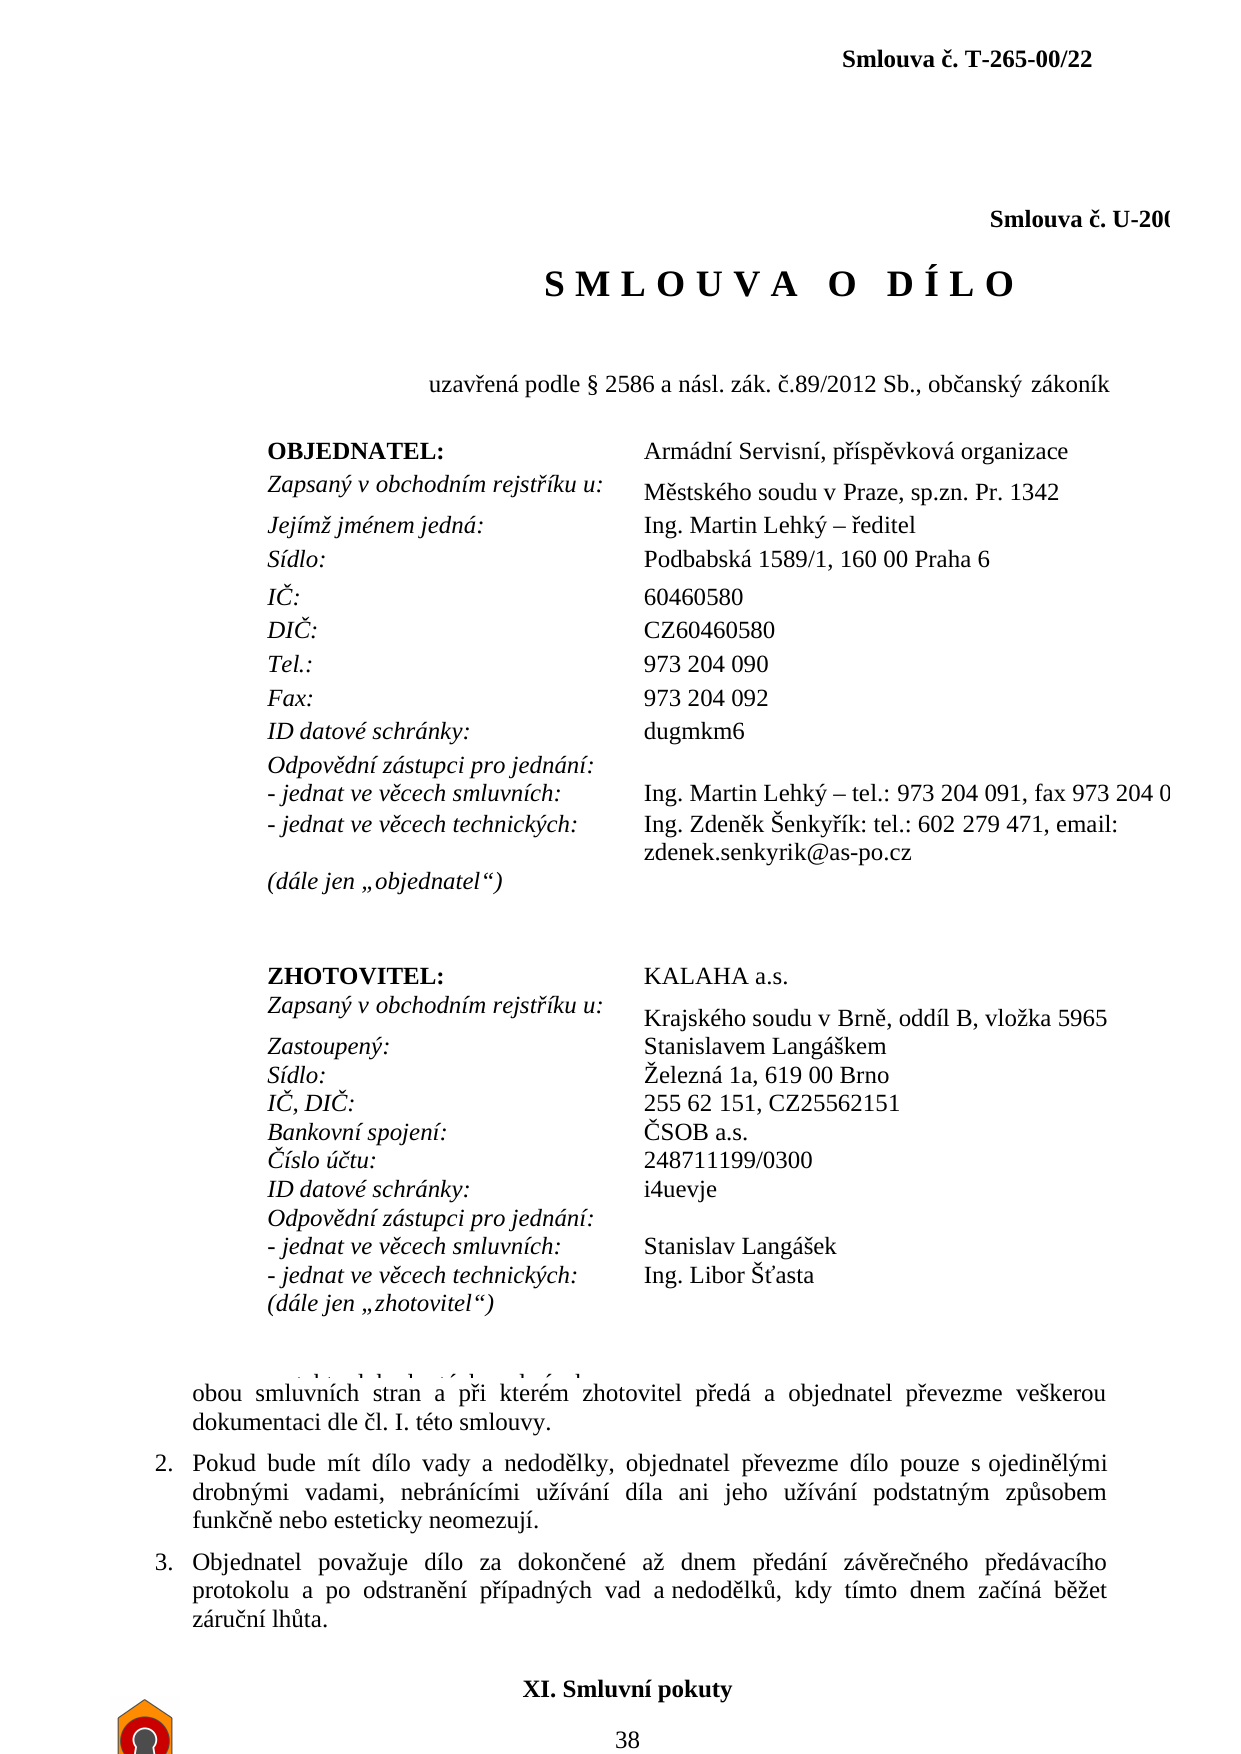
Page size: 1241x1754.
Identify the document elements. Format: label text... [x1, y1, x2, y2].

list Objednatel považuje dílo za dokončené až dnem předání závěrečného předávacího protokolu a po odstranění případných vad a nedodělků, kdy tímto dnem začíná běžet záruční lhůta. [154, 1547, 1107, 1633]
picture [109, 1696, 180, 1754]
list Pokud bude mít dílo vady a nedodělky, objednatel převezme dílo pouze s ojedinělými drobnými vadami, nebránícími užívání díla ani jeho užívání podstatným způsobem funkčně nebo esteticky neomezují. [154, 1448, 1107, 1534]
subtitle XI. Smluvní pokuty [148, 1674, 1107, 1703]
list Zhotovitel oznámí objednateli 7 dnů předem termín, kdy dílo bude dokončeno a připraveno k předání. O předání díla bude sepsán zápis o předání a převzetí, který podepíší zástupci obou smluvních stran a při kterém zhotovitel předá a objednatel převezme veškerou dokumentaci dle čl. I. této smlouvy. [154, 1378, 1107, 1436]
